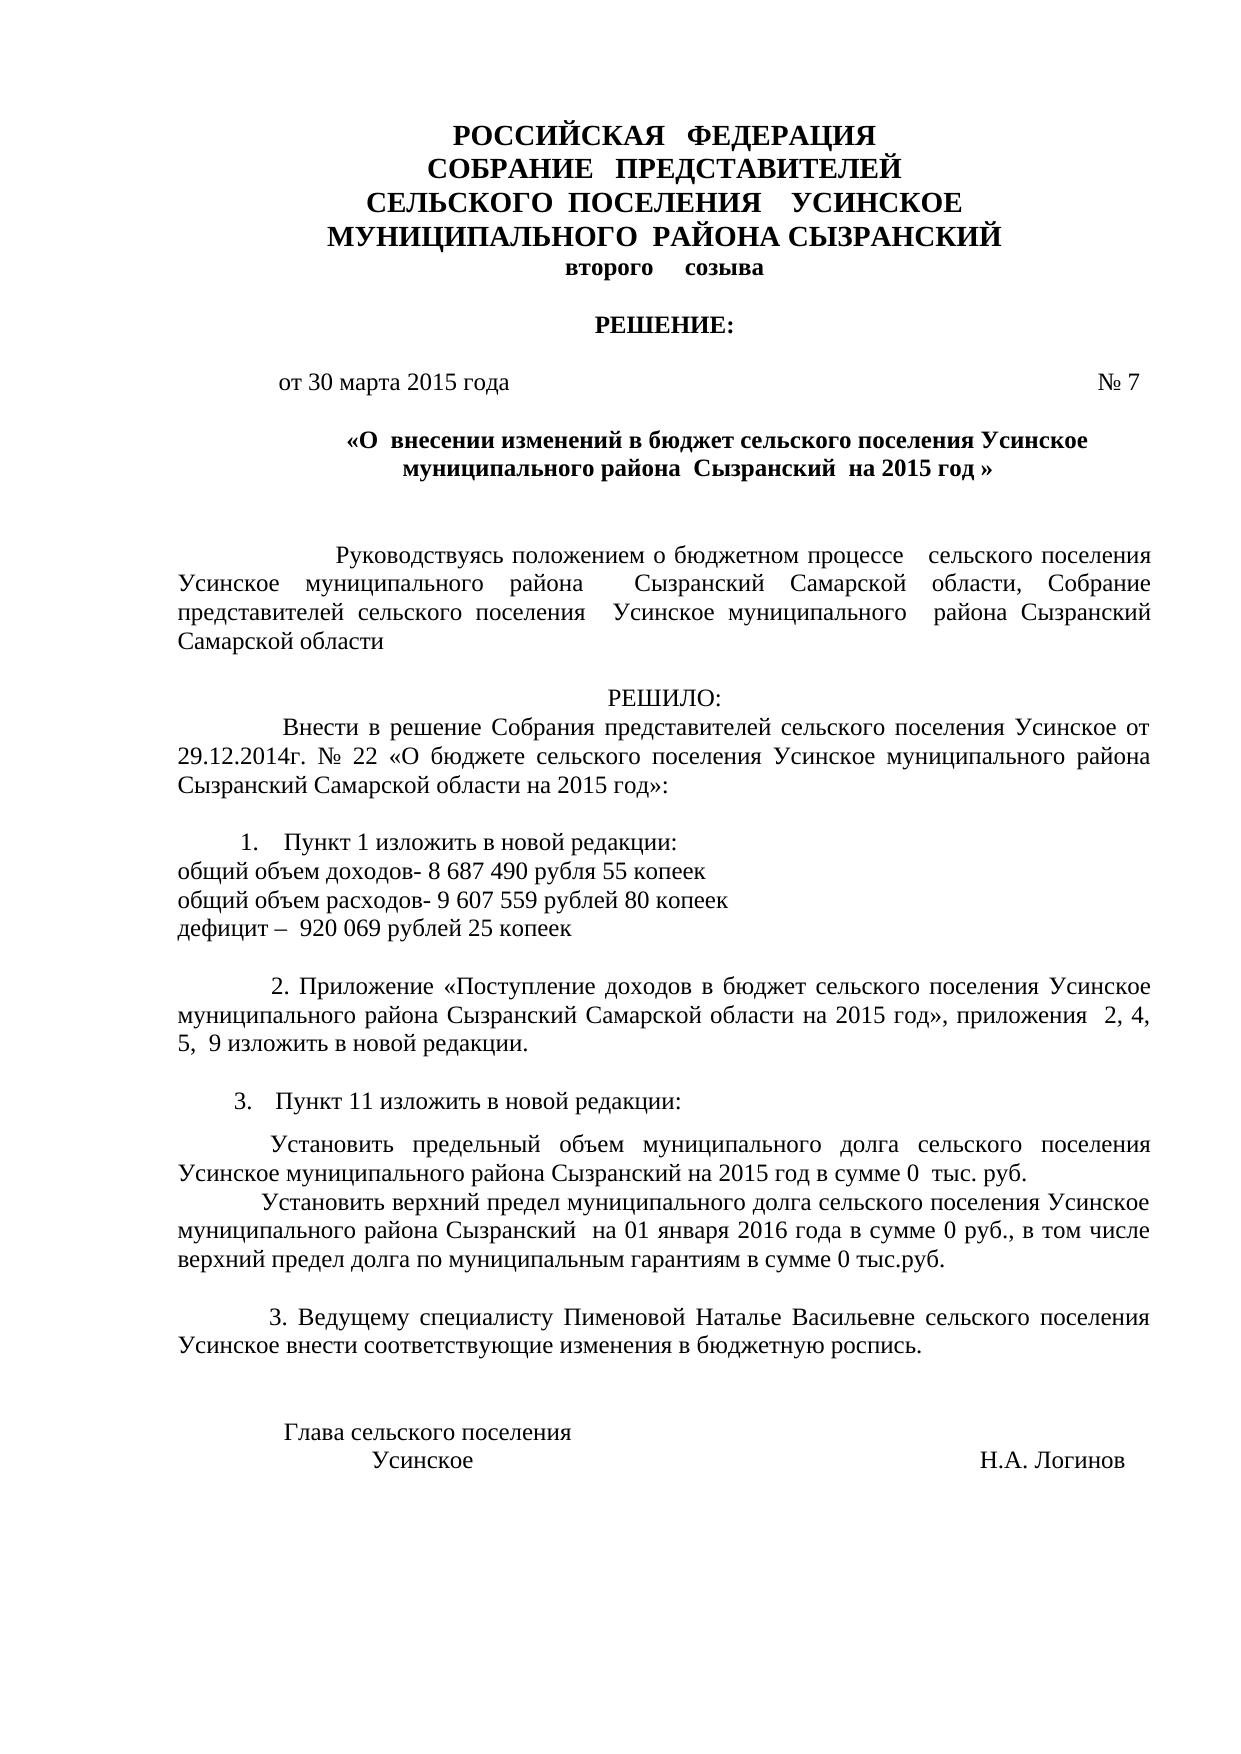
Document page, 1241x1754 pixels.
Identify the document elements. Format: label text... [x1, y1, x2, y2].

text «О внесении изменений в бюджет сельского поселения Усинское [177, 425, 1152, 453]
text муниципального района Сызранский на 2015 год » [177, 453, 1152, 482]
text 3. Пункт 11 изложить в новой редакции: [177, 1086, 1152, 1115]
text второго созыва [177, 252, 1152, 281]
text 3. Ведущему специалисту Пименовой Наталье Васильевне сельского поселения Усинское внести соответствующие изменения в бюджетную роспись. [177, 1302, 1152, 1359]
text Усинское Н.А. Логинов [177, 1445, 1152, 1474]
text РЕШИЛО: [177, 683, 1152, 712]
text СЕЛЬСКОГО ПОСЕЛЕНИЯ УСИНСКОЕ [177, 185, 1152, 219]
text Установить верхний предел муниципального долга сельского поселения Усинское муниципального района Сызранский на 01 января 2016 года в сумме 0 руб., в том числе верхний предел долга по муниципальным гарантиям в сумме 0 тыс.руб. [177, 1187, 1152, 1273]
list Пункт 1 изложить в новой редакции: [240, 827, 1152, 856]
text общий объем расходов- 9 607 559 рублей 80 копеек [177, 885, 1152, 913]
text Руководствуясь положением о бюджетном процессе сельского поселения Усинское муниципального района Сызранский Самарской области, Собрание представителей сельского поселения Усинское муниципального района Сызранский Самарской области [177, 540, 1152, 655]
text 2. Приложение «Поступление доходов в бюджет сельского поселения Усинское муниципального района Сызранский Самарской области на 2015 год», приложения 2, 4, 5, 9 изложить в новой редакции. [177, 971, 1152, 1057]
text РОССИЙСКАЯ ФЕДЕРАЦИЯ СОБРАНИЕ ПРЕДСТАВИТЕЛЕЙ [177, 118, 1152, 185]
text РЕШЕНИЕ: [177, 310, 1152, 338]
text Установить предельный объем муниципального долга сельского поселения Усинское муниципального района Сызранский на 2015 год в сумме 0 тыс. руб. [177, 1129, 1152, 1187]
text МУНИЦИПАЛЬНОГО РАЙОНА СЫЗРАНСКИЙ [177, 219, 1152, 252]
text от 30 марта 2015 года № 7 [177, 367, 1152, 396]
text общий объем доходов- 8 687 490 рубля 55 копеек [177, 856, 1152, 885]
text дефицит – 920 069 рублей 25 копеек [177, 913, 1152, 942]
text Внести в решение Собрания представителей сельского поселения Усинское от 29.12.2014г. № 22 «О бюджете сельского поселения Усинское муниципального района Сызранский Самарской области на 2015 год»: [177, 712, 1152, 798]
text Глава сельского поселения [177, 1417, 1152, 1445]
